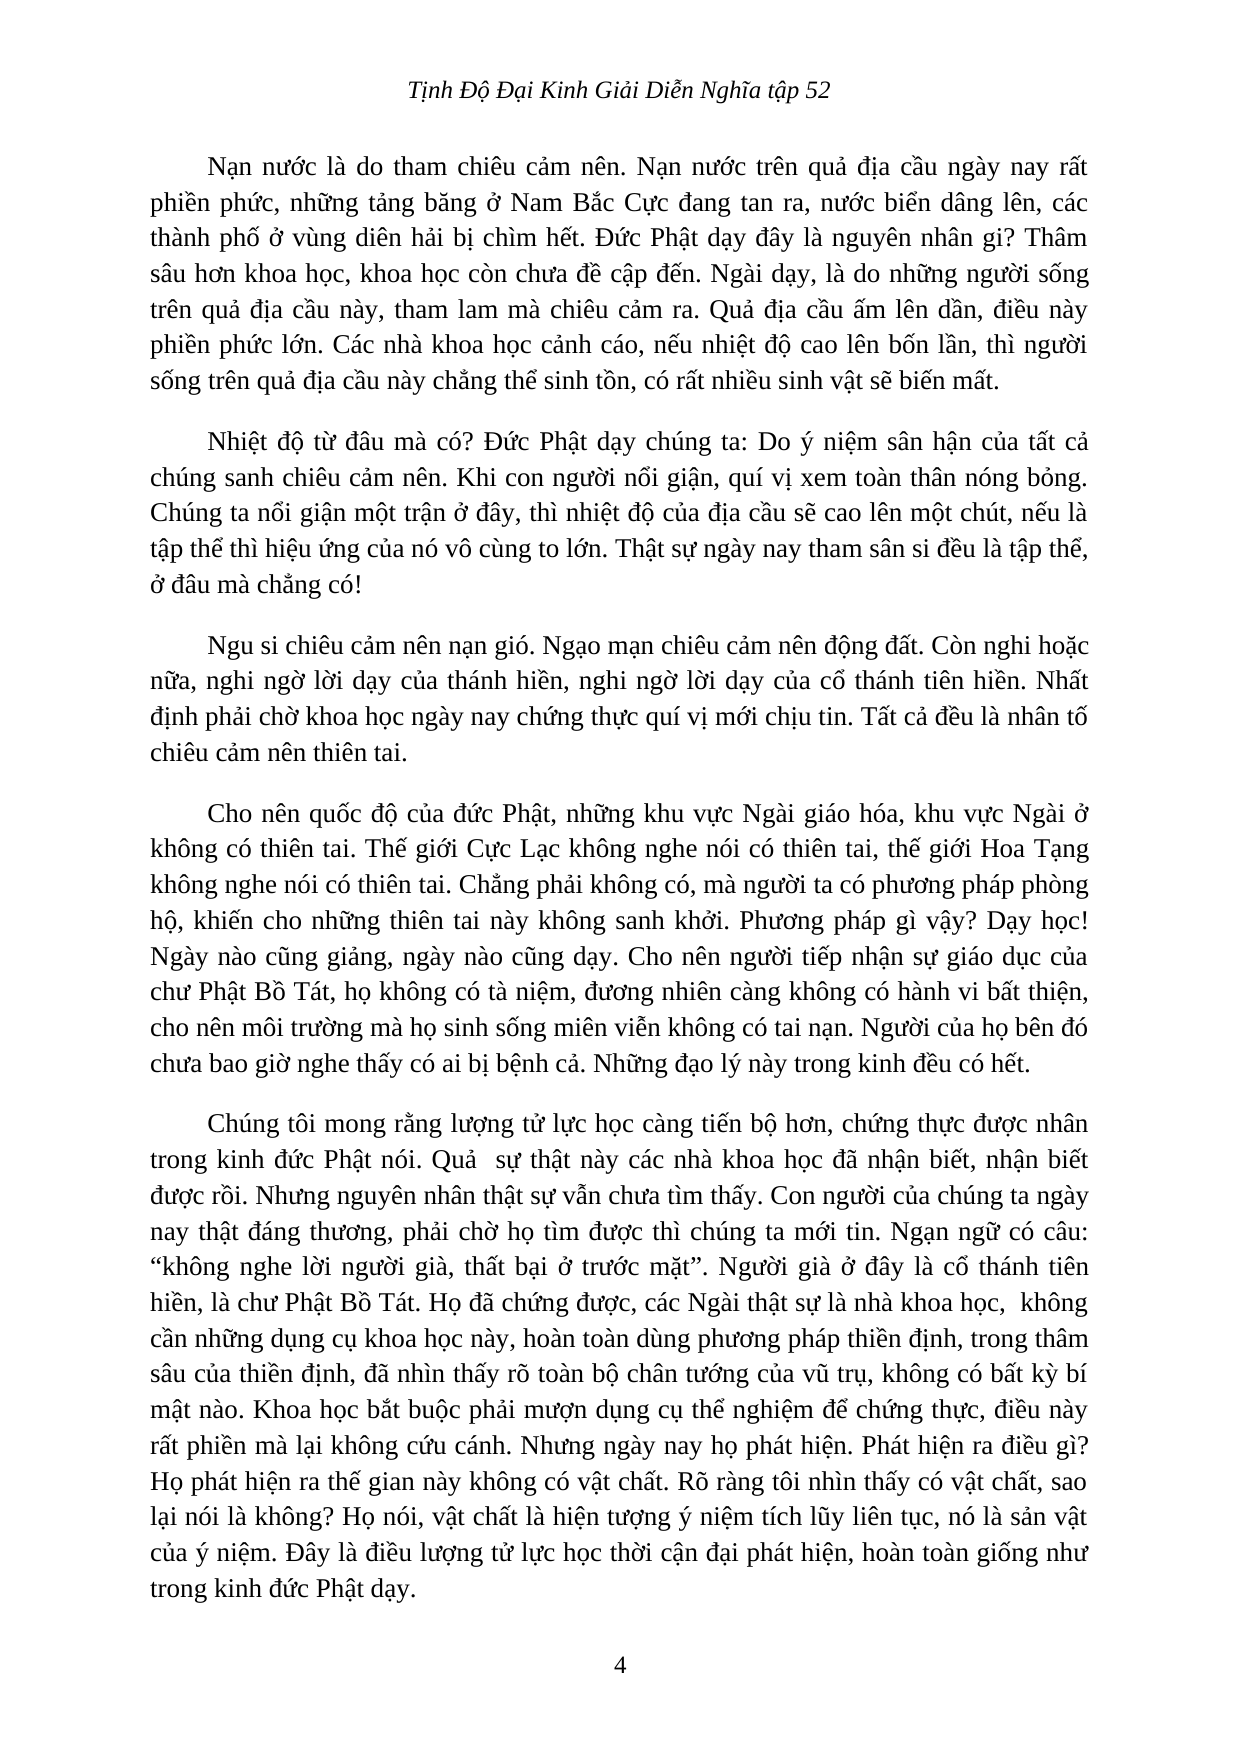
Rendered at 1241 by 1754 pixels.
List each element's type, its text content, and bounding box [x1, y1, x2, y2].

text Nạn nước là do tham chiêu cảm nên. Nạn nước trên quả địa cầu ngày nay rất phiền phức, những tảng băng ở Nam Bắc Cực đang tan ra, nước biển dâng lên, các thành phố ở vùng diên hải bị chìm hết. Đức Phật dạy đây là nguyên nhân gi? Thâm sâu hơn khoa học, khoa học còn chưa đề cập đến. Ngài dạy, là do những người sống trên quả địa cầu này, tham lam mà chiêu cảm ra. Quả địa cầu ấm lên dần, điều này phiền phức lớn. Các nhà khoa học cảnh cáo, nếu nhiệt độ cao lên bốn lần, thì người sống trên quả địa cầu này chẳng thể sinh tồn, có rất nhiều sinh vật sẽ biến mất. [150, 150, 1090, 396]
text Nhiệt độ từ đâu mà có? Đức Phật dạy chúng ta: Do ý niệm sân hận của tất cả chúng sanh chiêu cảm nên. Khi con người nổi giận, quí vị xem toàn thân nóng bỏng. Chúng ta nổi giận một trận ở đây, thì nhiệt độ của địa cầu sẽ cao lên một chút, nếu là tập thể thì hiệu ứng của nó vô cùng to lớn. Thật sự ngày nay tham sân si đều là tập thể, ở đâu mà chẳng có! [150, 425, 1090, 599]
text Ngu si chiêu cảm nên nạn gió. Ngạo mạn chiêu cảm nên động đất. Còn nghi hoặc nữa, nghi ngờ lời dạy của thánh hiền, nghi ngờ lời dạy của cổ thánh tiên hiền. Nhất định phải chờ khoa học ngày nay chứng thực quí vị mới chịu tin. Tất cả đều là nhân tố chiêu cảm nên thiên tai. [150, 629, 1090, 767]
text Chúng tôi mong rằng lượng tử lực học càng tiến bộ hơn, chứng thực được nhân trong kinh đức Phật nói. Quả sự thật này các nhà khoa học đã nhận biết, nhận biết được rồi. Nhưng nguyên nhân thật sự vẫn chưa tìm thấy. Con người của chúng ta ngày nay thật đáng thương, phải chờ họ tìm được thì chúng ta mới tin. Ngạn ngữ có câu: “không nghe lời người già, thất bại ở trước mặt”. Người già ở đây là cổ thánh tiên hiền, là chư Phật Bồ Tát. Họ đã chứng được, các Ngài thật sự là nhà khoa học, không cần những dụng cụ khoa học này, hoàn toàn dùng phương pháp thiền định, trong thâm sâu của thiền định, đã nhìn thấy rõ toàn bộ chân tướng của vũ trụ, không có bất kỳ bí mật nào. Khoa học bắt buộc phải mượn dụng cụ thể nghiệm để chứng thực, điều này rất phiền mà lại không cứu cánh. Nhưng ngày nay họ phát hiện. Phát hiện ra điều gì? Họ phát hiện ra thế gian này không có vật chất. Rõ ràng tôi nhìn thấy có vật chất, sao lại nói là không? Họ nói, vật chất là hiện tượng ý niệm tích lũy liên tục, nó là sản vật của ý niệm. Đây là điều lượng tử lực học thời cận đại phát hiện, hoàn toàn giống như trong kinh đức Phật dạy. [150, 1107, 1090, 1603]
text Cho nên quốc độ của đức Phật, những khu vực Ngài giáo hóa, khu vực Ngài ở không có thiên tai. Thế giới Cực Lạc không nghe nói có thiên tai, thế giới Hoa Tạng không nghe nói có thiên tai. Chẳng phải không có, mà người ta có phương pháp phòng hộ, khiến cho những thiên tai này không sanh khởi. Phương pháp gì vậy? Dạy học! Ngày nào cũng giảng, ngày nào cũng dạy. Cho nên người tiếp nhận sự giáo dục của chư Phật Bồ Tát, họ không có tà niệm, đương nhiên càng không có hành vi bất thiện, cho nên môi trường mà họ sinh sống miên viễn không có tai nạn. Người của họ bên đó chưa bao giờ nghe thấy có ai bị bệnh cả. Những đạo lý này trong kinh đều có hết. [150, 797, 1090, 1078]
